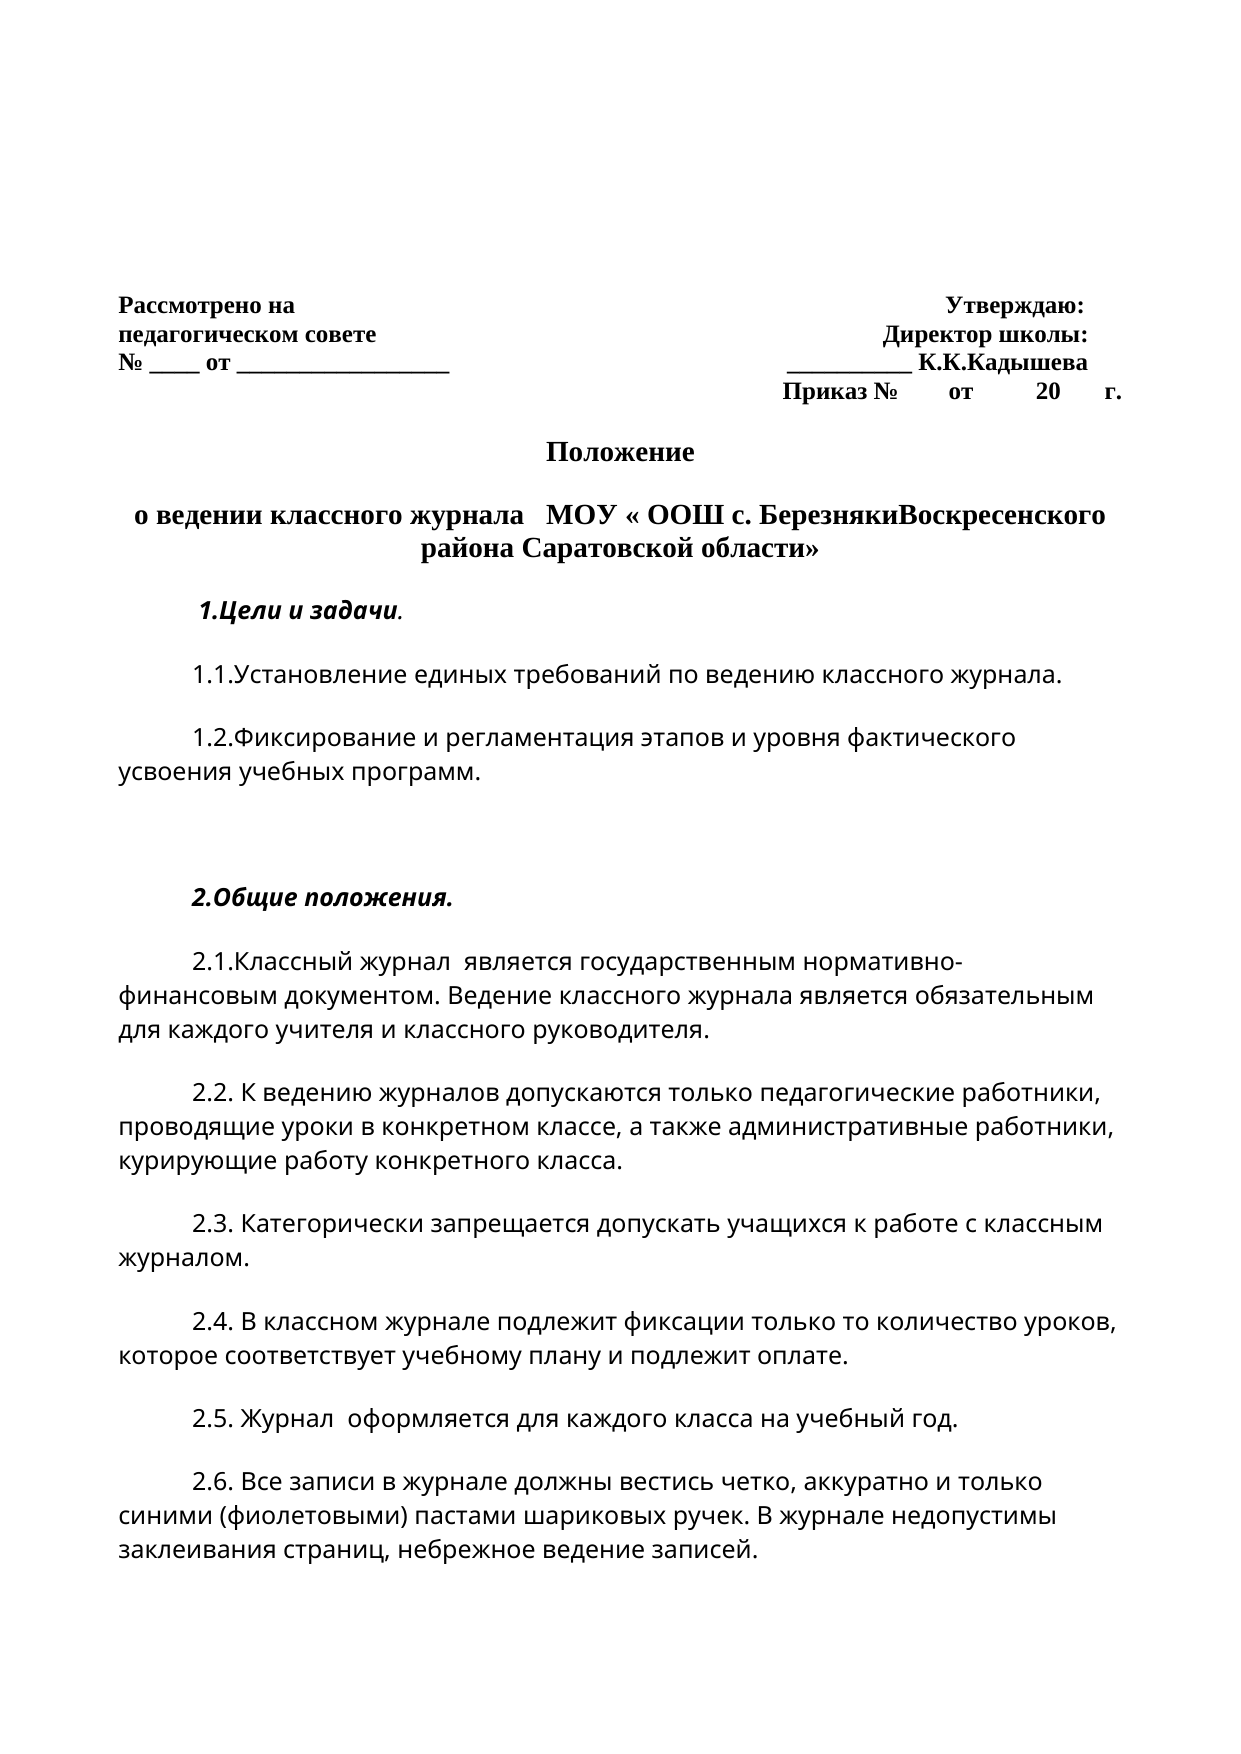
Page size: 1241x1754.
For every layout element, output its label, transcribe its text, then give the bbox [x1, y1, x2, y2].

text 2.3. Категорически запрещается допускать учащихся к работе с классным журналом. [118, 1206, 1122, 1274]
text 1.1.Установление единых требований по ведению классного журнала. [118, 656, 1122, 690]
text Приказ № от 20 г. [118, 376, 1122, 405]
text педагогическом совете Директор школы: [118, 319, 1122, 347]
text 2.5. Журнал оформляется для каждого класса на учебный год. [118, 1401, 1122, 1434]
text 2.1.Классный журнал является государственным нормативно-финансовым документом. Ведение классного журнала является обязательным для каждого учителя и классного руководителя. [118, 943, 1122, 1045]
text о ведении классного журнала МОУ « ООШ с. БерезнякиВоскресенского района Саратовской области» [118, 497, 1122, 564]
text 2.Общие положения. [118, 880, 1122, 914]
text 1.Цели и задачи. [118, 593, 1122, 627]
text 1.2.Фиксирование и регламентация этапов и уровня фактического усвоения учебных программ. [118, 719, 1122, 788]
text 2.6. Все записи в журнале должны вестись четко, аккуратно и только синими (фиолетовыми) пастами шариковых ручек. В журнале недопустимы заклеивания страниц, небрежное ведение записей. [118, 1464, 1122, 1566]
text 2.4. В классном журнале подлежит фиксации только то количество уроков, которое соответствует учебному плану и подлежит оплате. [118, 1303, 1122, 1371]
text № ____ от _________________ __________ К.К.Кадышева [118, 347, 1122, 376]
text Положение [118, 434, 1122, 468]
text 2.2. К ведению журналов допускаются только педагогические работники, проводящие уроки в конкретном классе, а также административные работники, курирующие работу конкретного класса. [118, 1074, 1122, 1177]
text Рассмотрено на Утверждаю: [118, 290, 1122, 319]
